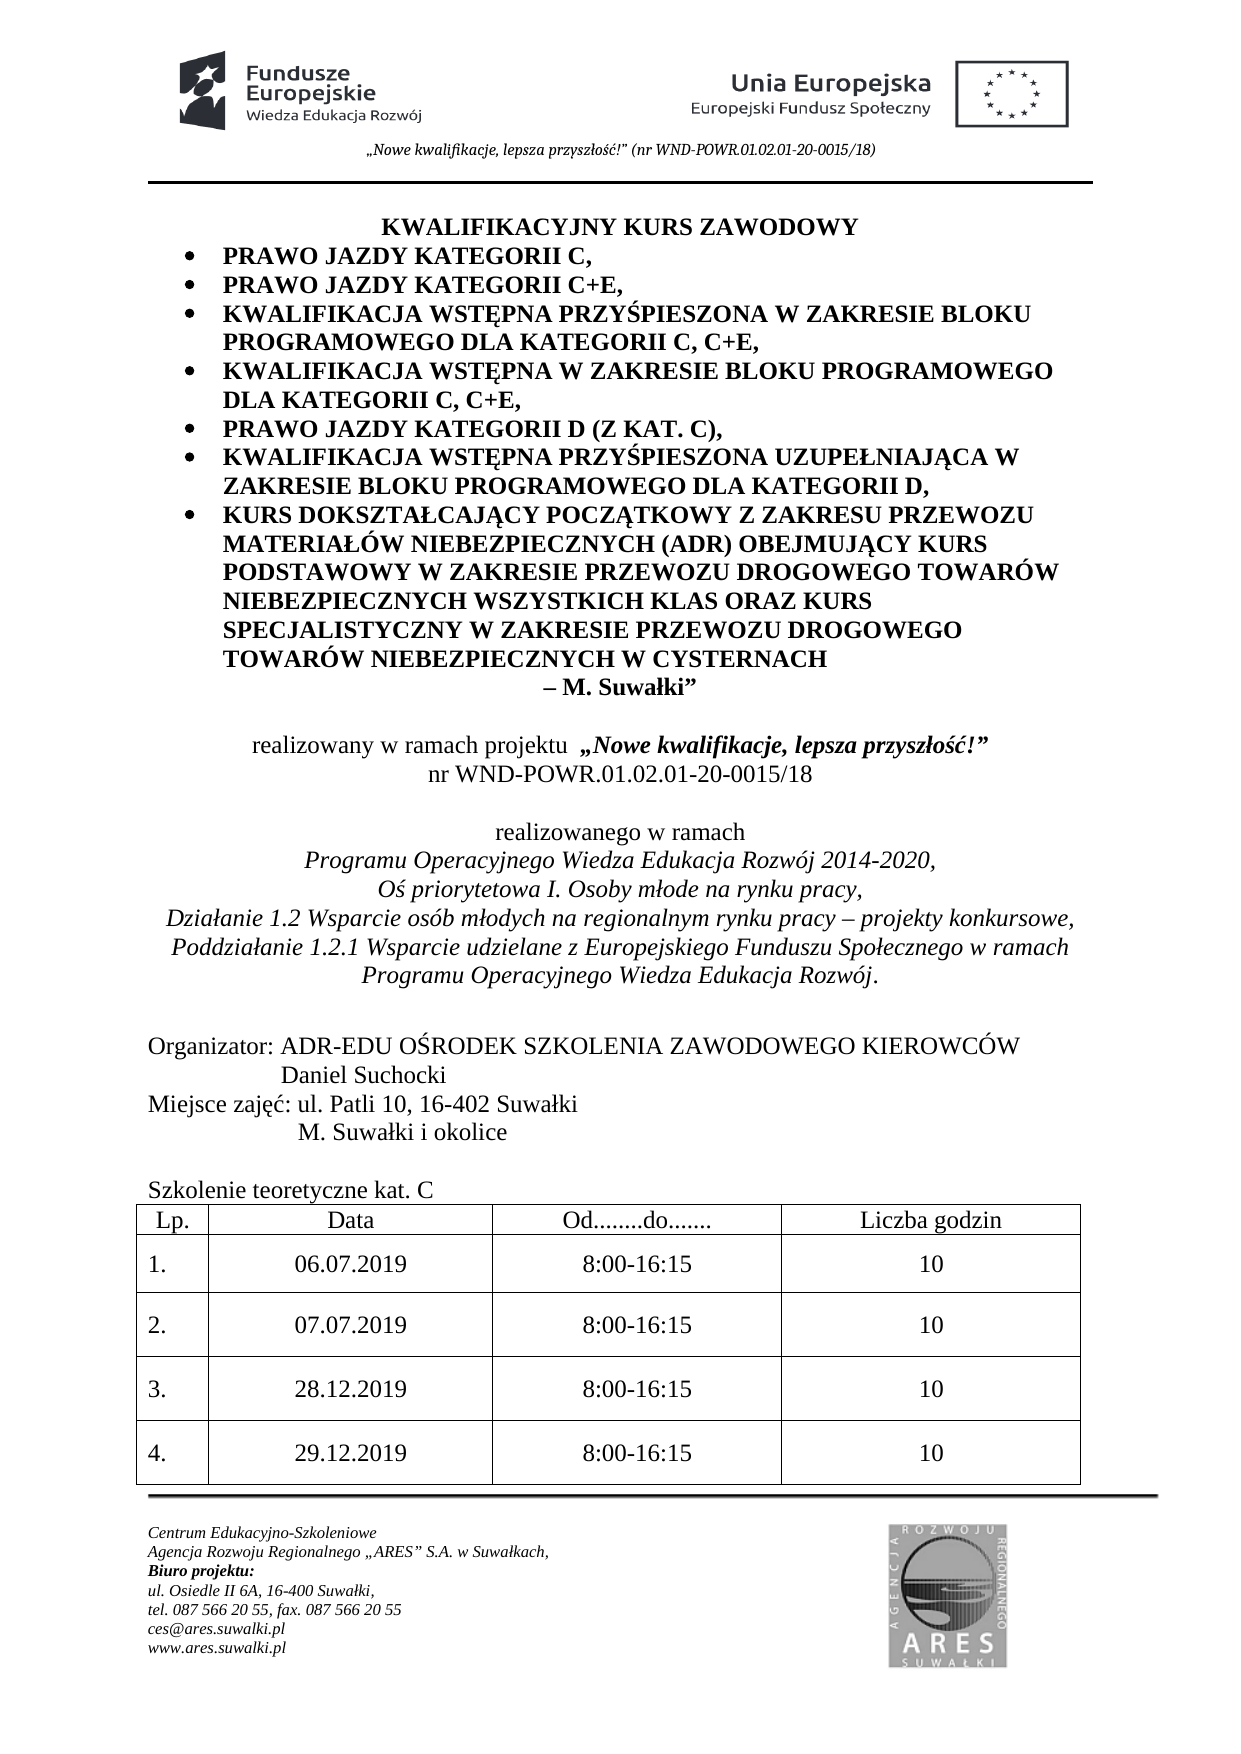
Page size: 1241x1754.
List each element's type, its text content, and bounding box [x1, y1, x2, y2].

text – M. Suwałki” [148, 672, 1093, 701]
table_cell 1. [137, 1235, 208, 1292]
list KWALIFIKACJA WSTĘPNA PRZYŚPIESZONA W ZAKRESIE BLOKU PROGRAMOWEGO DLA KATEGORII C, C+E, [185, 299, 1093, 356]
list PRAWO JAZDY KATEGORII C+E, [185, 270, 1093, 299]
text realizowany w ramach projektu „Nowe kwalifikacje, lepsza przyszłość!” [148, 730, 1093, 759]
table_cell 28.12.2019 [209, 1357, 492, 1420]
picture [176, 45, 427, 132]
table_cell 10 [782, 1357, 1080, 1420]
table_cell 10 [782, 1293, 1080, 1356]
text Szkolenie teoretyczne kat. C [148, 1175, 1093, 1204]
table_cell 4. [137, 1421, 208, 1484]
table_cell 2. [137, 1293, 208, 1356]
table_cell 10 [782, 1235, 1080, 1292]
list KWALIFIKACJA WSTĘPNA PRZYŚPIESZONA UZUPEŁNIAJĄCA W ZAKRESIE BLOKU PROGRAMOWEGO DLA KATEGORII D, [185, 442, 1093, 500]
table_cell 8:00-16:15 [493, 1235, 781, 1292]
text Miejsce zajęć: ul. Patli 10, 16-402 Suwałki [148, 1089, 1093, 1117]
picture [147, 1494, 1162, 1501]
table_cell 29.12.2019 [209, 1421, 492, 1484]
text Programu Operacyjnego Wiedza Edukacja Rozwój 2014-2020, [148, 845, 1093, 874]
text M. Suwałki i okolice [148, 1117, 1093, 1146]
list PRAWO JAZDY KATEGORII C, [185, 241, 1093, 270]
table_cell 8:00-16:15 [493, 1421, 781, 1484]
table_cell 8:00-16:15 [493, 1293, 781, 1356]
list KURS DOKSZTAŁCAJĄCY POCZĄTKOWY Z ZAKRESU PRZEWOZU MATERIAŁÓW NIEBEZPIECZNYCH (ADR) OBEJMUJĄCY KURS PODSTAWOWY W ZAKRESIE PRZEWOZU DROGOWEGO TOWARÓW NIEBEZPIECZNYCH WSZYSTKICH KLAS ORAZ KURS SPECJALISTYCZNY W ZAKRESIE PRZEWOZU DROGOWEGO TOWARÓW NIEBEZPIECZNYCH W CYSTERNACH [185, 500, 1093, 672]
text realizowanego w ramach [148, 817, 1093, 845]
table_header Lp. [137, 1205, 208, 1233]
table_header Od........do....... [493, 1205, 781, 1233]
picture [679, 46, 1074, 133]
table_header Data [209, 1205, 492, 1233]
text Oś priorytetowa I. Osoby młode na rynku pracy, [148, 874, 1093, 903]
text Organizator: ADR-EDU OŚRODEK SZKOLENIA ZAWODOWEGO KIEROWCÓW Daniel Suchocki [148, 1031, 1093, 1089]
text KWALIFIKACYJNY KURS ZAWODOWY [148, 212, 1093, 241]
table_cell 3. [137, 1357, 208, 1420]
text Poddziałanie 1.2.1 Wsparcie udzielane z Europejskiego Funduszu Społecznego w ramach Programu Operacyjnego Wiedza Edukacja Rozwój. [148, 932, 1093, 989]
table_cell 8:00-16:15 [493, 1357, 781, 1420]
list KWALIFIKACJA WSTĘPNA W ZAKRESIE BLOKU PROGRAMOWEGO DLA KATEGORII C, C+E, [185, 356, 1093, 414]
table_header Liczba godzin [782, 1205, 1080, 1233]
table_cell 10 [782, 1421, 1080, 1484]
text nr WND-POWR.01.02.01-20-0015/18 [148, 759, 1093, 787]
table_cell 06.07.2019 [209, 1235, 492, 1292]
text Działanie 1.2 Wsparcie osób młodych na regionalnym rynku pracy – projekty konkursowe, [148, 903, 1093, 932]
table_cell 07.07.2019 [209, 1293, 492, 1356]
list PRAWO JAZDY KATEGORII D (Z KAT. C), [185, 414, 1093, 442]
